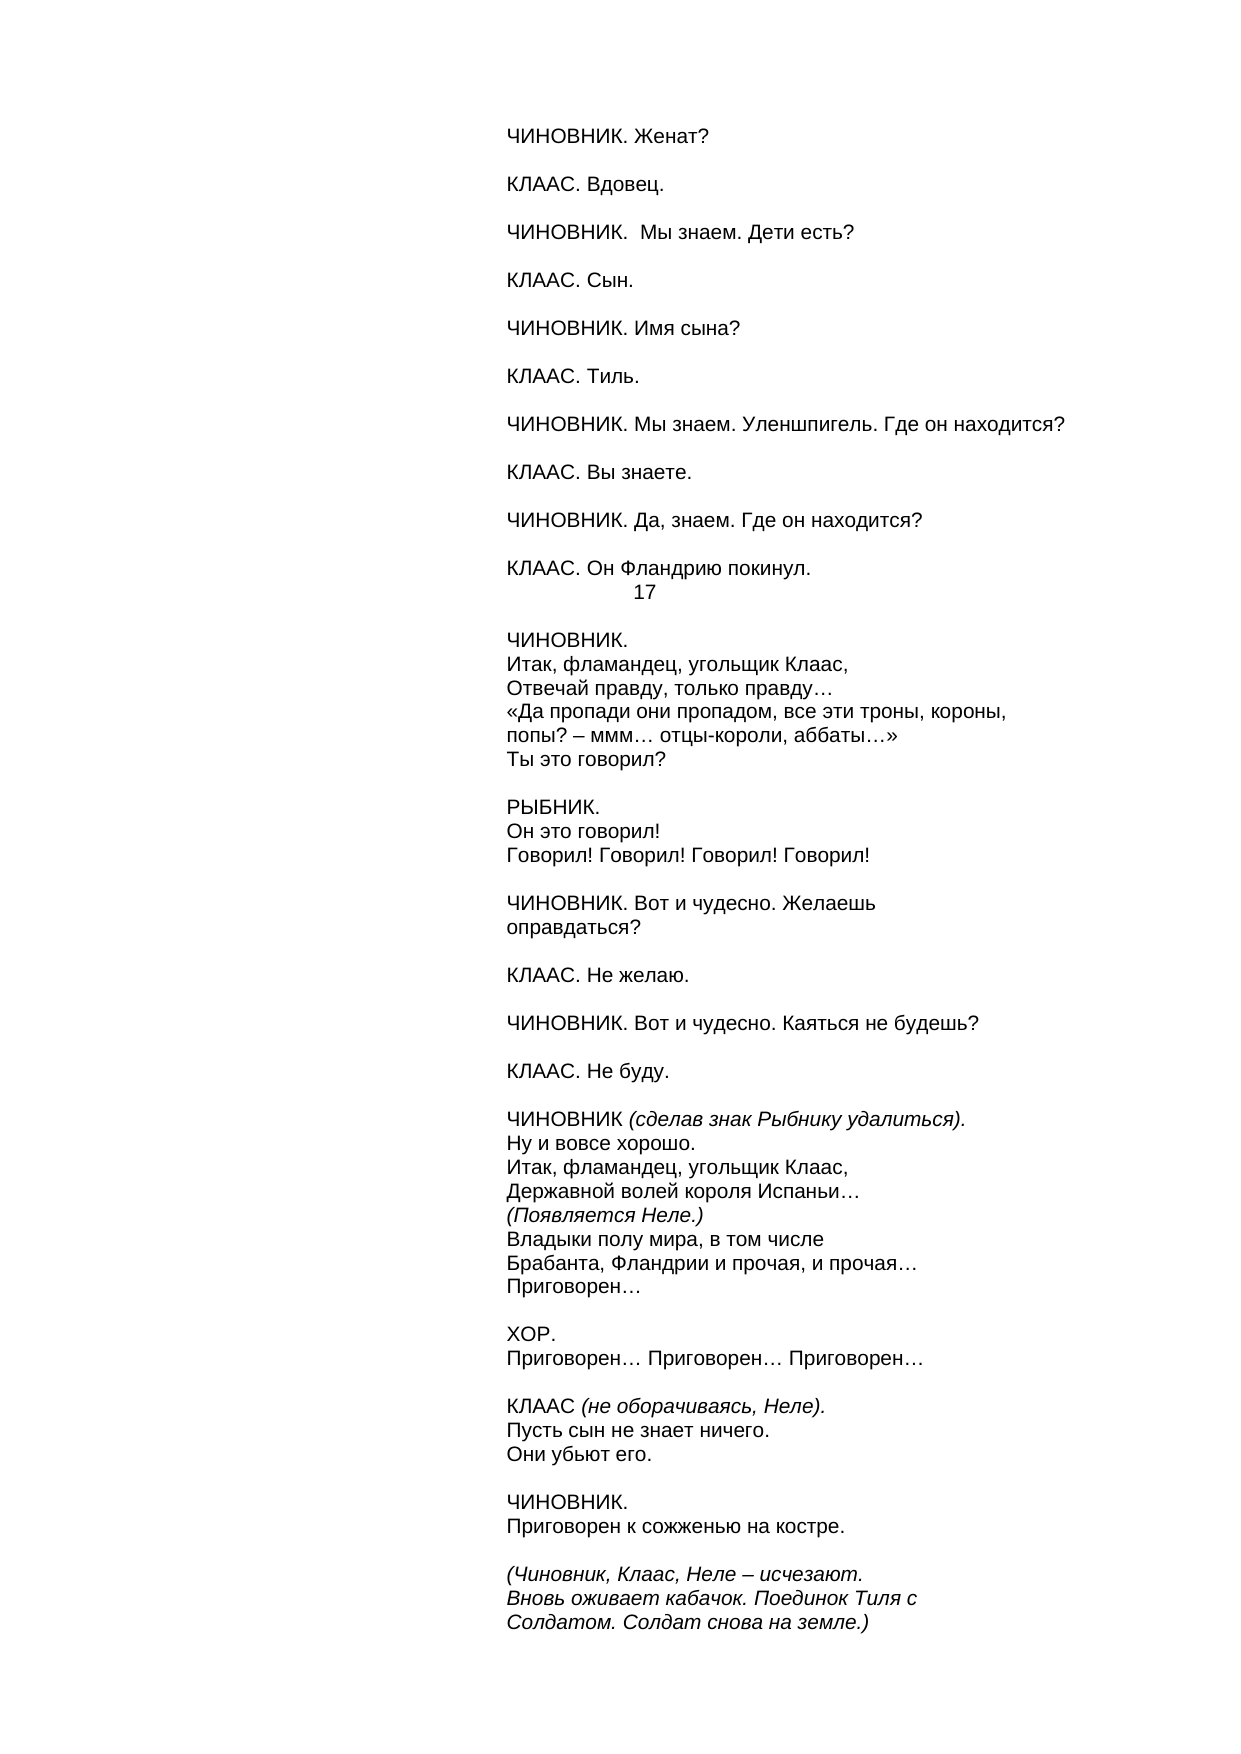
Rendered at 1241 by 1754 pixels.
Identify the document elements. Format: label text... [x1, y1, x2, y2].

text ЧИНОВНИК. Имя сына? [506, 316, 997, 340]
text КЛААС. Вы знаете. [506, 460, 997, 484]
text Отвечай правду, только правду… [506, 675, 997, 699]
text ЧИНОВНИК. Вот и чудесно. Каяться не будешь? [506, 1011, 997, 1035]
text КЛААС. Тиль. [506, 364, 997, 388]
text Вновь оживает кабачок. Поединок Тиля с Солдатом. Солдат снова на земле.) [506, 1586, 997, 1634]
text (Появляется Неле.) [506, 1202, 997, 1226]
text ЧИНОВНИК. [506, 627, 997, 651]
text Ты это говорил? [506, 747, 997, 771]
text ЧИНОВНИК (сделав знак Рыбнику удалиться). [506, 1107, 997, 1131]
text Владыки полу мира, в том числе [506, 1226, 997, 1250]
text Говорил! Говорил! Говорил! Говорил! [506, 843, 997, 867]
text Итак, фламандец, угольщик Клаас, [506, 651, 997, 675]
text Приговорен к сожженью на костре. [506, 1514, 997, 1538]
text Приговорен… [506, 1274, 997, 1298]
text ЧИНОВНИК. Мы знаем. Дети есть? [506, 220, 997, 244]
text Итак, фламандец, угольщик Клаас, [506, 1154, 997, 1178]
text ЧИНОВНИК. [506, 1490, 997, 1514]
text КЛААС. Он Фландрию покинул. [506, 556, 997, 579]
text ЧИНОВНИК. Вот и чудесно. Желаешь оправдаться? [506, 891, 997, 939]
text КЛААС (не оборачиваясь, Неле). [506, 1394, 997, 1418]
text Державной волей короля Испаньи… [506, 1178, 997, 1202]
text КЛААС. Не желаю. [506, 963, 997, 987]
text Он это говорил! [506, 819, 997, 843]
text попы? – ммм… отцы-короли, аббаты…» [506, 723, 997, 747]
text «Да пропади они пропадом, все эти троны, короны, [506, 699, 1071, 723]
text ХОР. [506, 1322, 997, 1346]
text Ну и вовсе хорошо. [506, 1131, 997, 1154]
text КЛААС. Вдовец. [506, 172, 997, 196]
text КЛААС. Сын. [506, 268, 997, 292]
text Брабанта, Фландрии и прочая, и прочая… [506, 1250, 997, 1274]
text ЧИНОВНИК. Женат? [506, 124, 997, 148]
text ЧИНОВНИК. Мы знаем. Уленшпигель. Где он находится? [506, 412, 1071, 436]
text РЫБНИК. [506, 795, 997, 819]
text Пусть сын не знает ничего. [506, 1418, 997, 1442]
text КЛААС. Не буду. [506, 1059, 997, 1083]
text 17 [580, 579, 997, 603]
text ЧИНОВНИК. Да, знаем. Где он находится? [506, 508, 997, 532]
text (Чиновник, Клаас, Неле – исчезают. [506, 1562, 997, 1586]
text Приговорен… Приговорен… Приговорен… [506, 1346, 997, 1370]
text Они убьют его. [506, 1442, 997, 1466]
